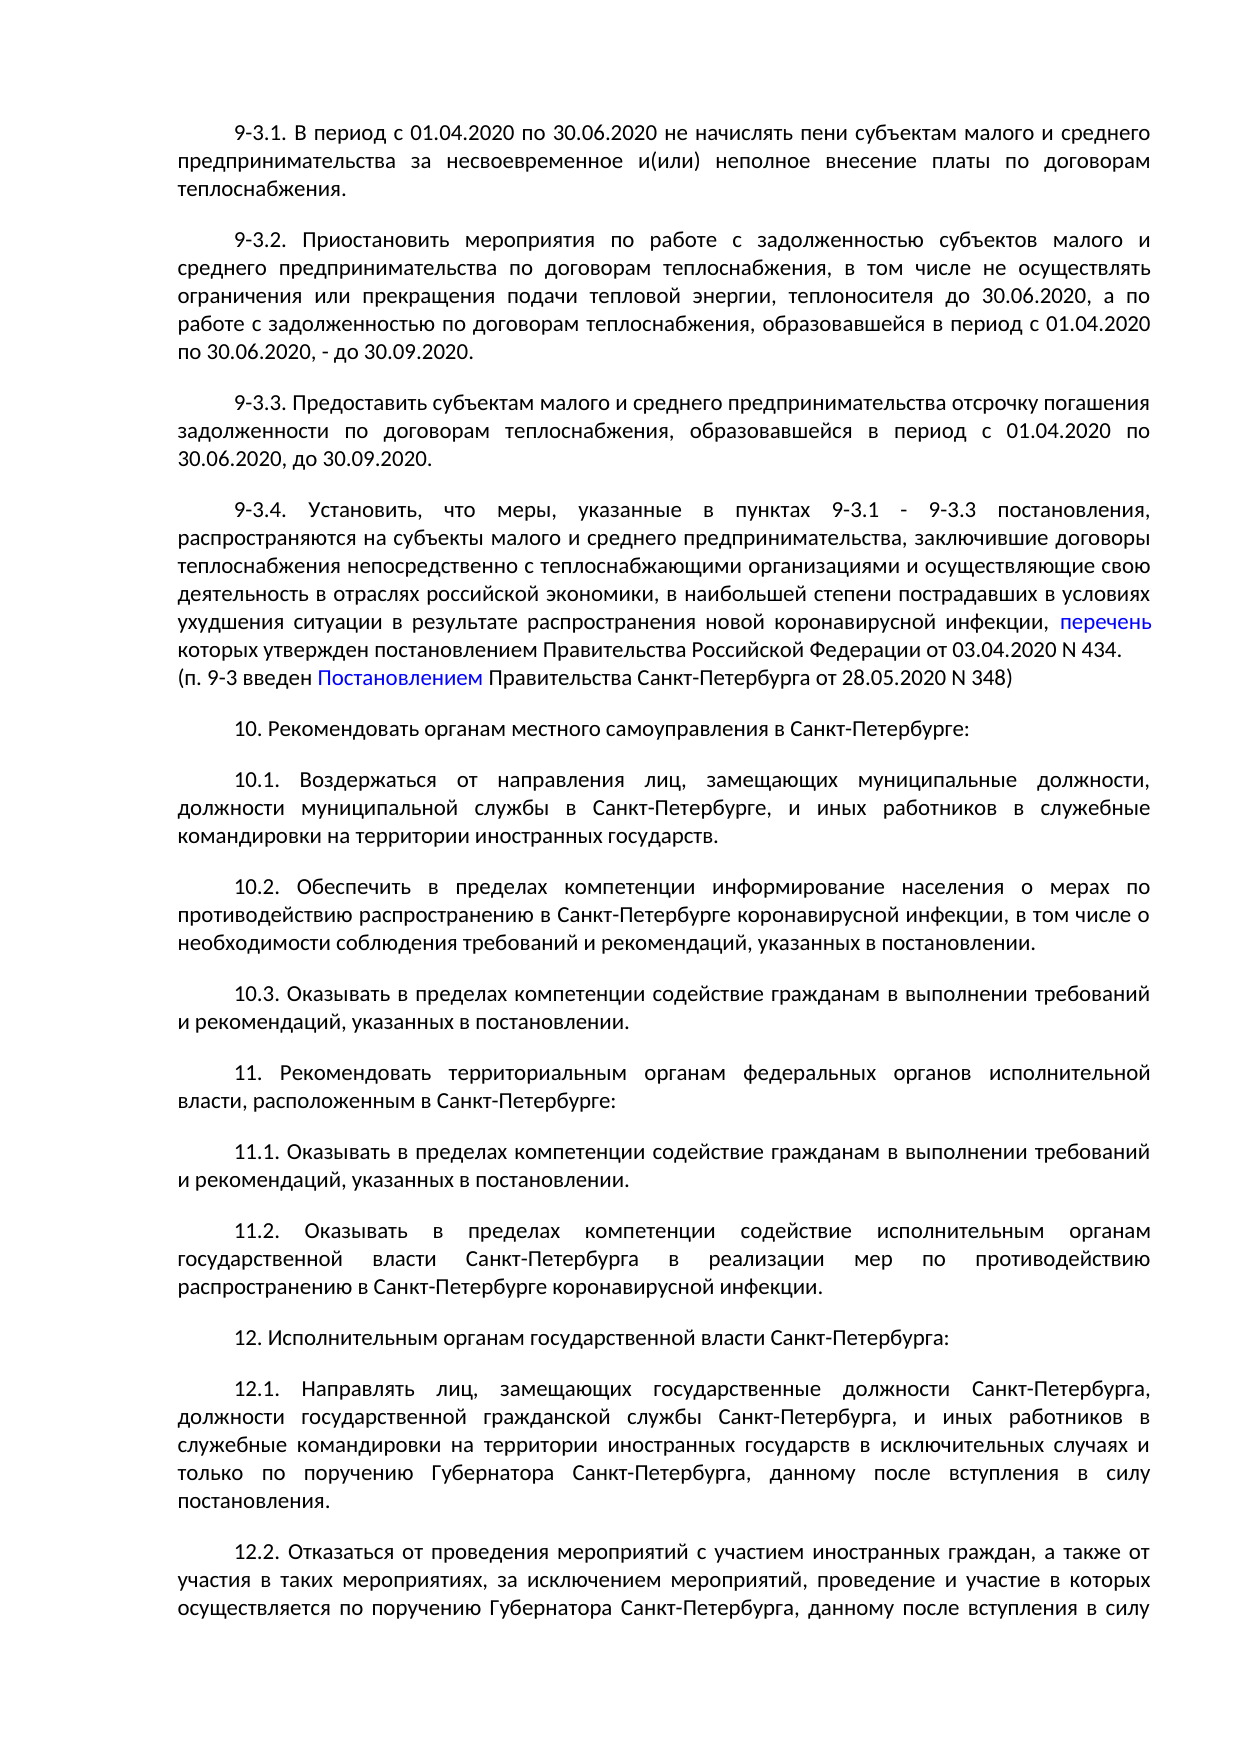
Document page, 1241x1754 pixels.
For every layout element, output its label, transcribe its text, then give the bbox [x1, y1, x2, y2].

text 12.1. Направлять лиц, замещающих государственные должности Санкт-Петербурга, должности государственной гражданской службы Санкт-Петербурга, и иных работников в служебные командировки на территории иностранных государств в исключительных случаях и только по поручению Губернатора Санкт-Петербурга, данному после вступления в силу постановления. [177, 1374, 1152, 1514]
text 11.1. Оказывать в пределах компетенции содействие гражданам в выполнении требований и рекомендаций, указанных в постановлении. [177, 1137, 1152, 1193]
text 11.2. Оказывать в пределах компетенции содействие исполнительным органам государственной власти Санкт-Петербурга в реализации мер по противодействию распространению в Санкт-Петербурге коронавирусной инфекции. [177, 1216, 1152, 1300]
text 11. Рекомендовать территориальным органам федеральных органов исполнительной власти, расположенным в Санкт-Петербурге: [177, 1058, 1152, 1114]
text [177, 1537, 1152, 1621]
text 12. Исполнительным органам государственной власти Санкт-Петербурга: [177, 1323, 1152, 1351]
text 9-3.2. Приостановить мероприятия по работе с задолженностью субъектов малого и среднего предпринимательства по договорам теплоснабжения, в том числе не осуществлять ограничения или прекращения подачи тепловой энергии, теплоносителя до 30.06.2020, а по работе с задолженностью по договорам теплоснабжения, образовавшейся в период с 01.04.2020 по 30.06.2020, - до 30.09.2020. [177, 225, 1152, 365]
text 9-3.3. Предоставить субъектам малого и среднего предпринимательства отсрочку погашения задолженности по договорам теплоснабжения, образовавшейся в период с 01.04.2020 по 30.06.2020, до 30.09.2020. [177, 388, 1152, 472]
text 10. Рекомендовать органам местного самоуправления в Санкт-Петербурге: [177, 714, 1152, 742]
text 9-3.4. Установить, что меры, указанные в пунктах 9-3.1 - 9-3.3 постановления, распространяются на субъекты малого и среднего предпринимательства, заключившие договоры теплоснабжения непосредственно с теплоснабжающими организациями и осуществляющие свою деятельность в отраслях российской экономики, в наибольшей степени пострадавших в условиях ухудшения ситуации в результате распространения новой коронавирусной инфекции, перечень которых утвержден постановлением Правительства Российской Федерации от 03.04.2020 N 434. [177, 495, 1152, 663]
text (п. 9-3 введен Постановлением Правительства Санкт-Петербурга от 28.05.2020 N 348) [177, 663, 1152, 691]
text 10.3. Оказывать в пределах компетенции содействие гражданам в выполнении требований и рекомендаций, указанных в постановлении. [177, 979, 1152, 1035]
text 10.2. Обеспечить в пределах компетенции информирование населения о мерах по противодействию распространению в Санкт-Петербурге коронавирусной инфекции, в том числе о необходимости соблюдения требований и рекомендаций, указанных в постановлении. [177, 872, 1152, 956]
text 9-3.1. В период с 01.04.2020 по 30.06.2020 не начислять пени субъектам малого и среднего предпринимательства за несвоевременное и(или) неполное внесение платы по договорам теплоснабжения. [177, 118, 1152, 202]
text 10.1. Воздержаться от направления лиц, замещающих муниципальные должности, должности муниципальной службы в Санкт-Петербурге, и иных работников в служебные командировки на территории иностранных государств. [177, 765, 1152, 849]
